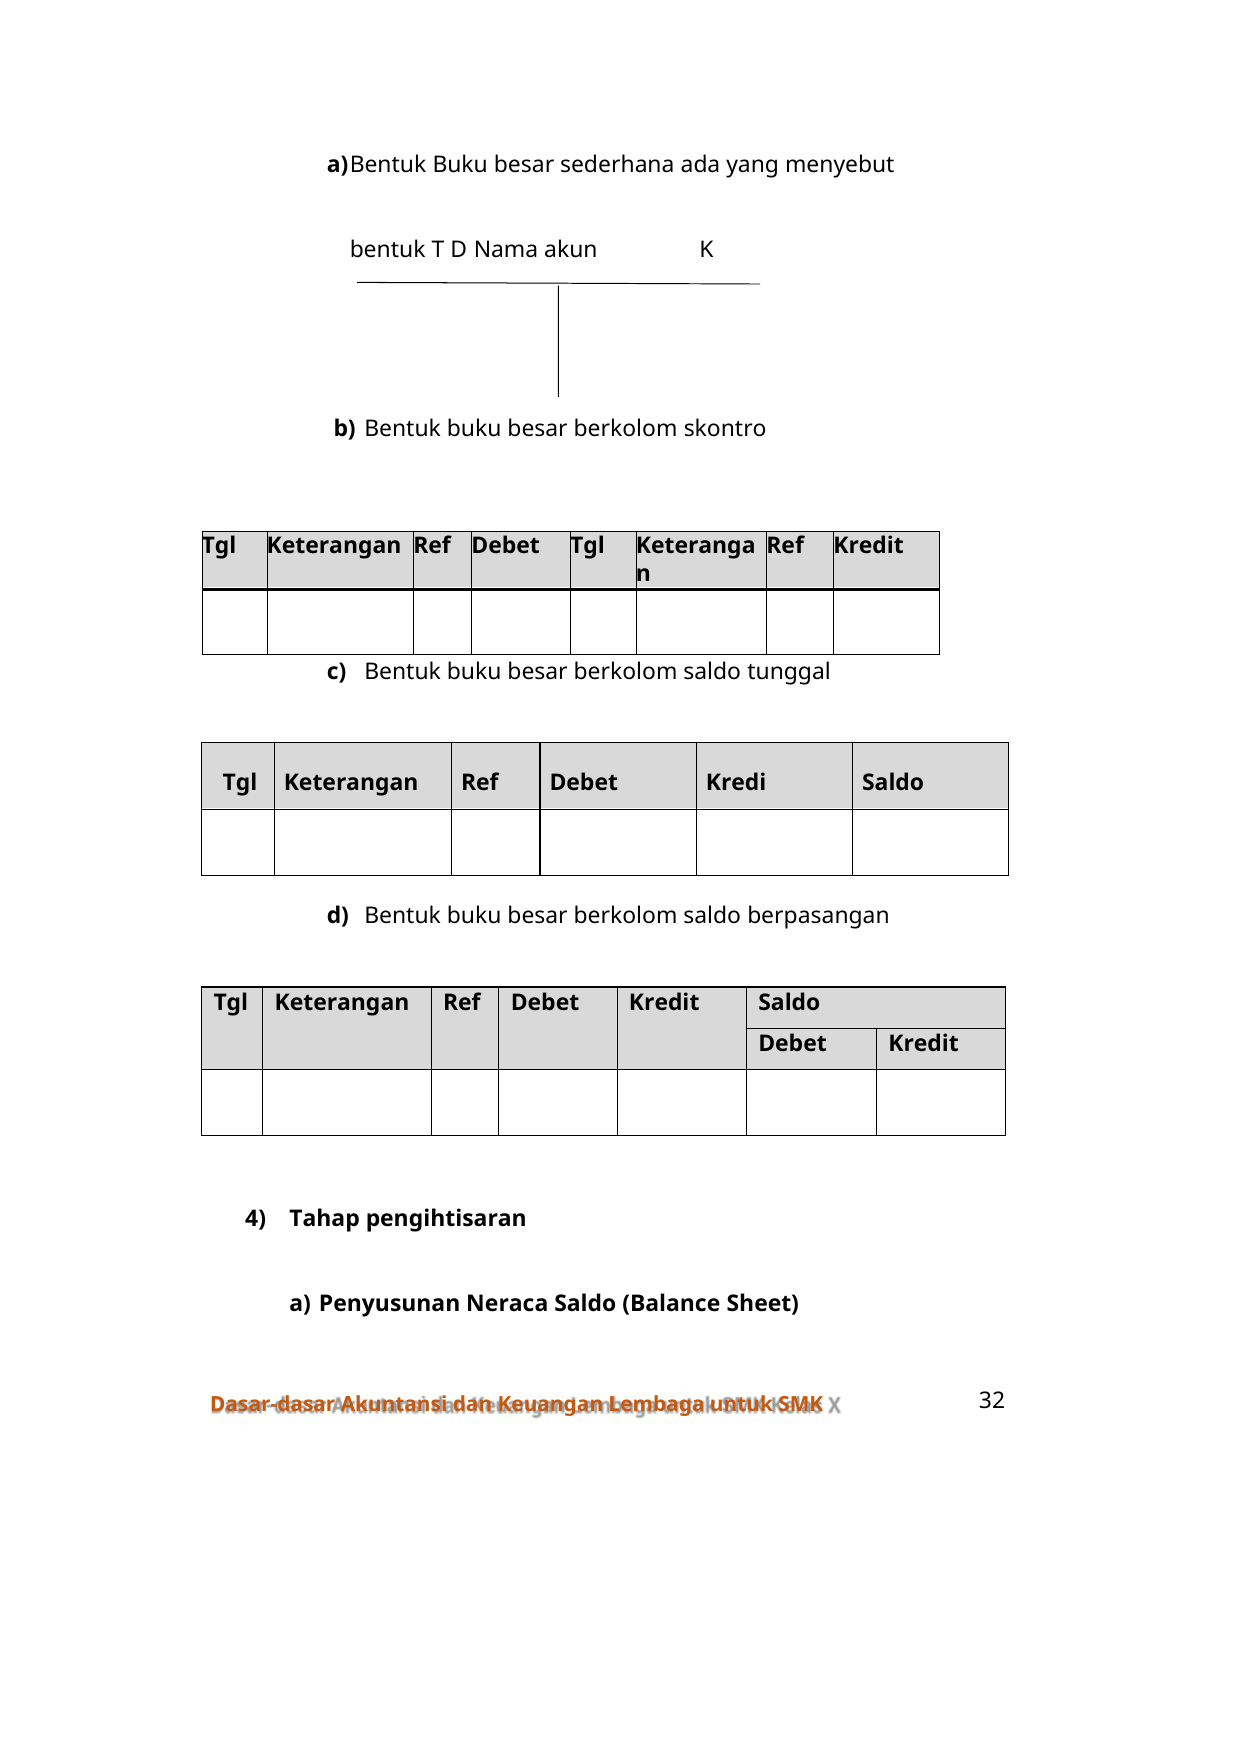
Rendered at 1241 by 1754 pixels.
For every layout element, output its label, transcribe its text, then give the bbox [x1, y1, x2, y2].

table_header Kredi [697, 743, 852, 808]
table_cell [571, 591, 636, 654]
table_header Keterangan [275, 743, 451, 808]
table_cell [275, 810, 451, 875]
table_cell [432, 1070, 498, 1135]
table_cell [499, 1070, 617, 1135]
table_header Tgl [202, 988, 262, 1069]
table_cell [853, 810, 1008, 875]
table_cell [834, 591, 939, 654]
table_cell [203, 591, 267, 654]
table_header Debet [499, 988, 617, 1069]
table_cell [472, 591, 570, 654]
table_header Ref [767, 532, 833, 587]
table_header Kredit [618, 988, 746, 1069]
table_header Kredit [834, 532, 939, 587]
table_cell [263, 1070, 431, 1135]
table_cell [541, 810, 696, 875]
list Bentuk Buku besar sederhana ada yang menyebut bentuk T D Nama akun K [327, 148, 976, 264]
table_cell [747, 1070, 876, 1135]
table_cell Debet [747, 1029, 876, 1069]
list Bentuk buku besar berkolom saldo berpasangan [327, 899, 1071, 930]
table_header Tgl [203, 532, 267, 587]
table_cell [268, 591, 413, 654]
table_header Tgl [571, 532, 636, 587]
table_header Saldo [853, 743, 1008, 808]
table_cell [618, 1070, 746, 1135]
table_header Keterangan [263, 988, 431, 1069]
subtitle Tahap pengihtisaran [245, 1202, 1071, 1233]
list Bentuk buku besar berkolom saldo tunggal [327, 655, 1071, 686]
list Penyusunan Neraca Saldo (Balance Sheet) [289, 1287, 1071, 1318]
table_header Keterangan [268, 532, 413, 587]
table_cell [637, 591, 766, 654]
table_cell [877, 1070, 1005, 1135]
table_cell [414, 591, 471, 654]
table_cell [202, 1070, 262, 1135]
list Bentuk buku besar berkolom skontro [333, 412, 1071, 443]
table_cell Kredit [877, 1029, 1005, 1069]
table_header Ref [452, 743, 539, 808]
table_cell [697, 810, 852, 875]
table_header Keterangan [637, 532, 766, 587]
table_header Ref [432, 988, 498, 1069]
table_cell [202, 810, 274, 875]
table_cell [452, 810, 539, 875]
table_header Debet [472, 532, 570, 587]
table_header Debet [541, 743, 696, 808]
table_header Tgl [202, 743, 274, 808]
table_header Ref [414, 532, 471, 587]
picture [211, 1395, 842, 1419]
table_cell [767, 591, 833, 654]
table_header Saldo [747, 988, 1005, 1028]
